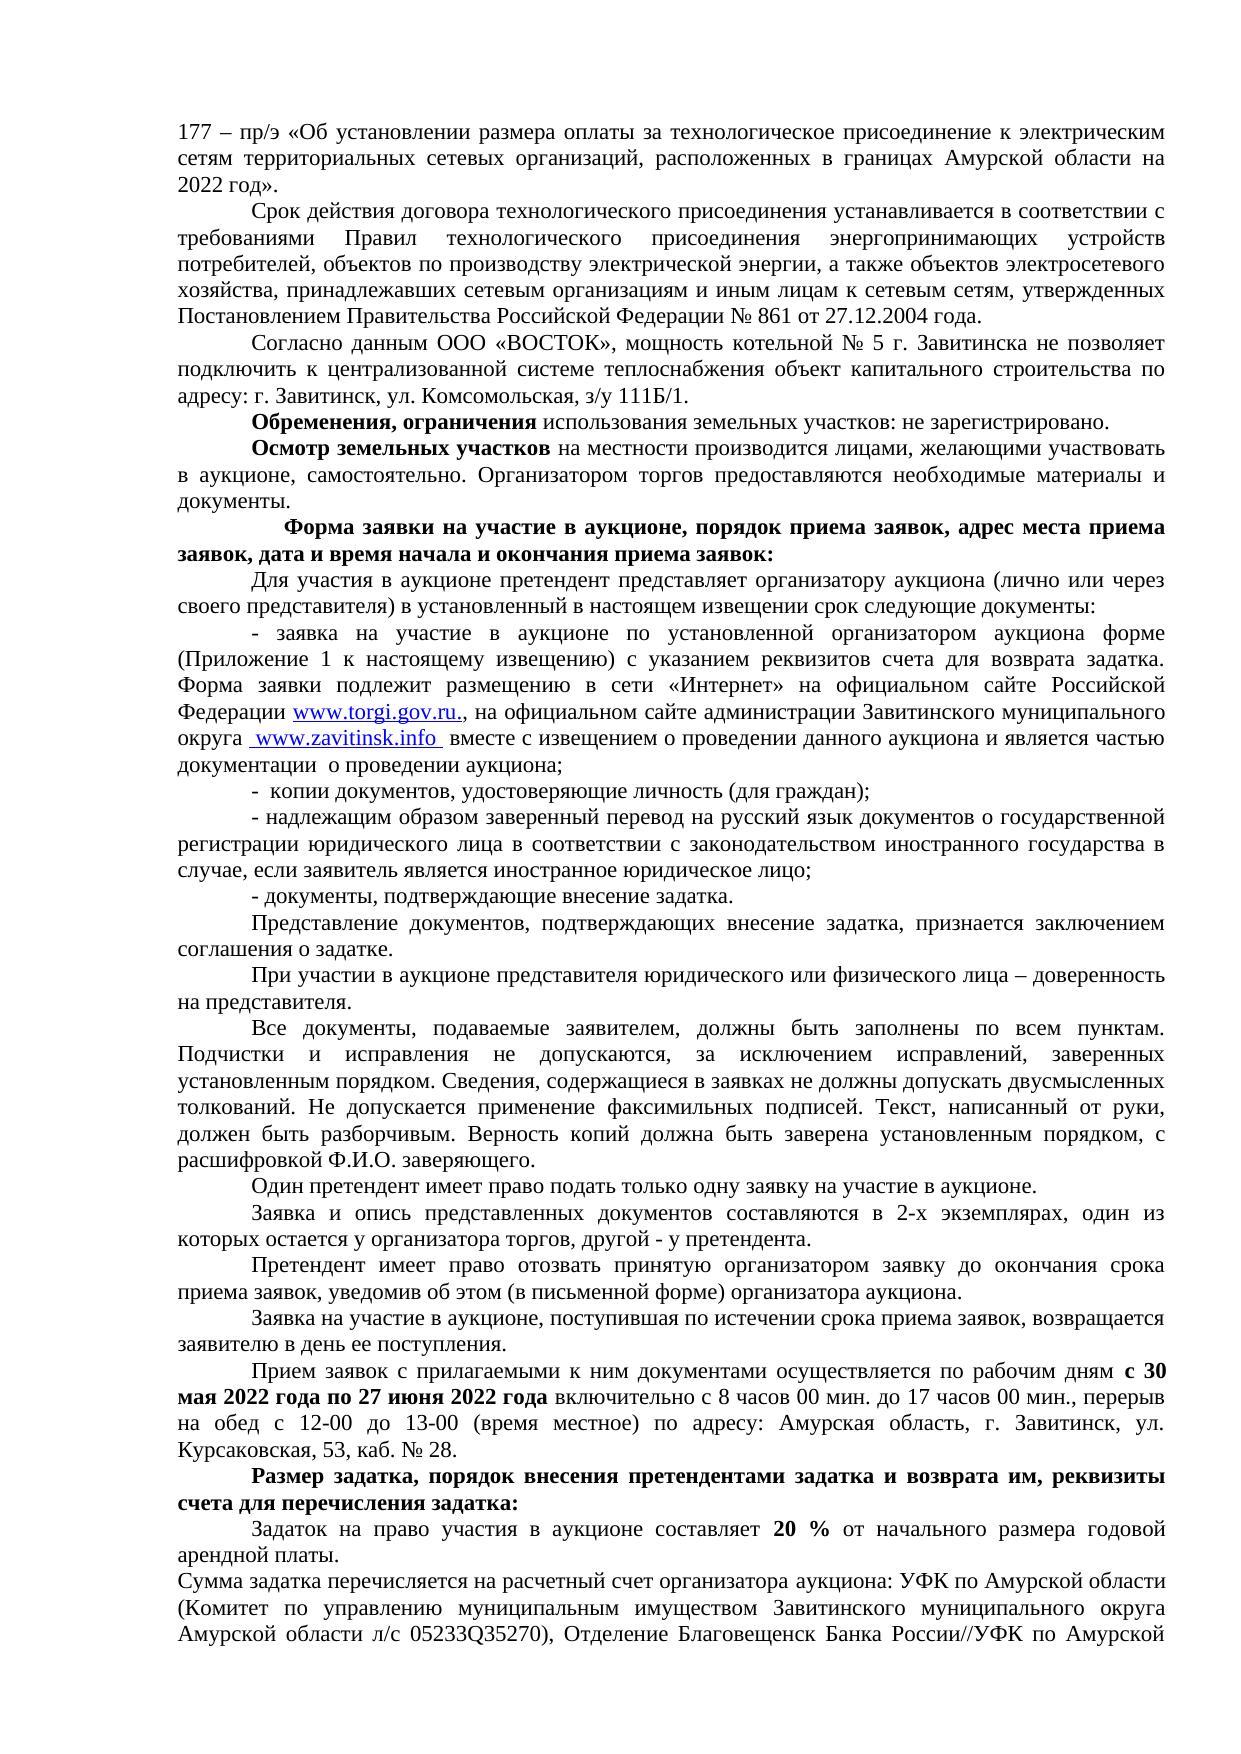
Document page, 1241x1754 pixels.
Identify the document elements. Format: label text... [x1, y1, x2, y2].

text Заявка и опись представленных документов составляются в 2-х экземплярах, один из которых остается у организатора торгов, другой - у претендента. [177, 1199, 1167, 1251]
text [177, 118, 1167, 197]
text Один претендент имеет право подать только одну заявку на участие в аукционе. [177, 1172, 1167, 1199]
text Обременения, ограничения использования земельных участков: не зарегистрировано. [177, 408, 1167, 434]
text Претендент имеет право отозвать принятую организатором заявку до окончания срока приема заявок, уведомив об этом (в письменной форме) организатора аукциона. [177, 1251, 1167, 1304]
text Для участия в аукционе претендент представляет организатору аукциона (лично или через своего представителя) в установленный в настоящем извещении срок следующие документы: [177, 566, 1167, 619]
text Форма заявки на участие в аукционе, порядок приема заявок, адрес места приема заявок, дата и время начала и окончания приема заявок: [177, 513, 1167, 566]
text - заявка на участие в аукционе по установленной организатором аукциона форме (Приложение 1 к настоящему извещению) с указанием реквизитов счета для возврата задатка. Форма заявки подлежит размещению в сети «Интернет» на официальном сайте Российской Федерации www.torgi.gov.ru., на официальном сайте администрации Завитинского муниципального округа вместе с извещением о проведении данного аукциона и является частью документации о проведении аукциона; [177, 619, 1167, 777]
text Заявка на участие в аукционе, поступившая по истечении срока приема заявок, возвращается заявителю в день ее поступления. [177, 1304, 1167, 1357]
text Размер задатка, порядок внесения претендентами задатка и возврата им, реквизиты счета для перечисления задатка: [177, 1462, 1167, 1515]
text Все документы, подаваемые заявителем, должны быть заполнены по всем пунктам. Подчистки и исправления не допускаются, за исключением исправлений, заверенных установленным порядком. Сведения, содержащиеся в заявках не должны допускать двусмысленных толкований. Не допускается применение факсимильных подписей. Текст, написанный от руки, должен быть разборчивым. Верность копий должна быть заверена установленным порядком, с расшифровкой Ф.И.О. заверяющего. [177, 1014, 1167, 1172]
text Представление документов, подтверждающих внесение задатка, признается заключением соглашения о задатке. [177, 909, 1167, 961]
text Задаток на право участия в аукционе составляет 20 % от начального размера годовой арендной платы. [177, 1515, 1167, 1568]
text - надлежащим образом заверенный перевод на русский язык документов о государственной регистрации юридического лица в соответствии с законодательством иностранного государства в случае, если заявитель является иностранное юридическое лицо; [177, 803, 1167, 882]
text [177, 1568, 1167, 1647]
text Прием заявок с прилагаемыми к ним документами осуществляется по рабочим дням с 30 мая 2022 года по 27 июня 2022 года включительно с 8 часов 00 мин. до 17 часов 00 мин., перерыв на обед с 12-00 до 13-00 (время местное) по адресу: Амурская область, г. Завитинск, ул. Курсаковская, 53, каб. № 28. [177, 1357, 1167, 1462]
text Осмотр земельных участков на местности производится лицами, желающими участвовать в аукционе, самостоятельно. Организатором торгов предоставляются необходимые материалы и документы. [177, 434, 1167, 513]
text - копии документов, удостоверяющие личность (для граждан); [177, 777, 1167, 803]
text Срок действия договора технологического присоединения устанавливается в соответствии с требованиями Правил технологического присоединения энергопринимающих устройств потребителей, объектов по производству электрической энергии, а также объектов электросетевого хозяйства, принадлежавших сетевым организациям и иным лицам к сетевым сетям, утвержденных Постановлением Правительства Российской Федерации № 861 от 27.12.2004 года. [177, 197, 1167, 329]
text - документы, подтверждающие внесение задатка. [177, 882, 1167, 909]
text При участии в аукционе представителя юридического или физического лица – доверенность на представителя. [177, 961, 1167, 1014]
text Согласно данным ООО «ВОСТОК», мощность котельной № 5 г. Завитинска не позволяет подключить к централизованной системе теплоснабжения объект капитального строительства по адресу: г. Завитинск, ул. Комсомольская, з/у 111Б/1. [177, 329, 1167, 408]
